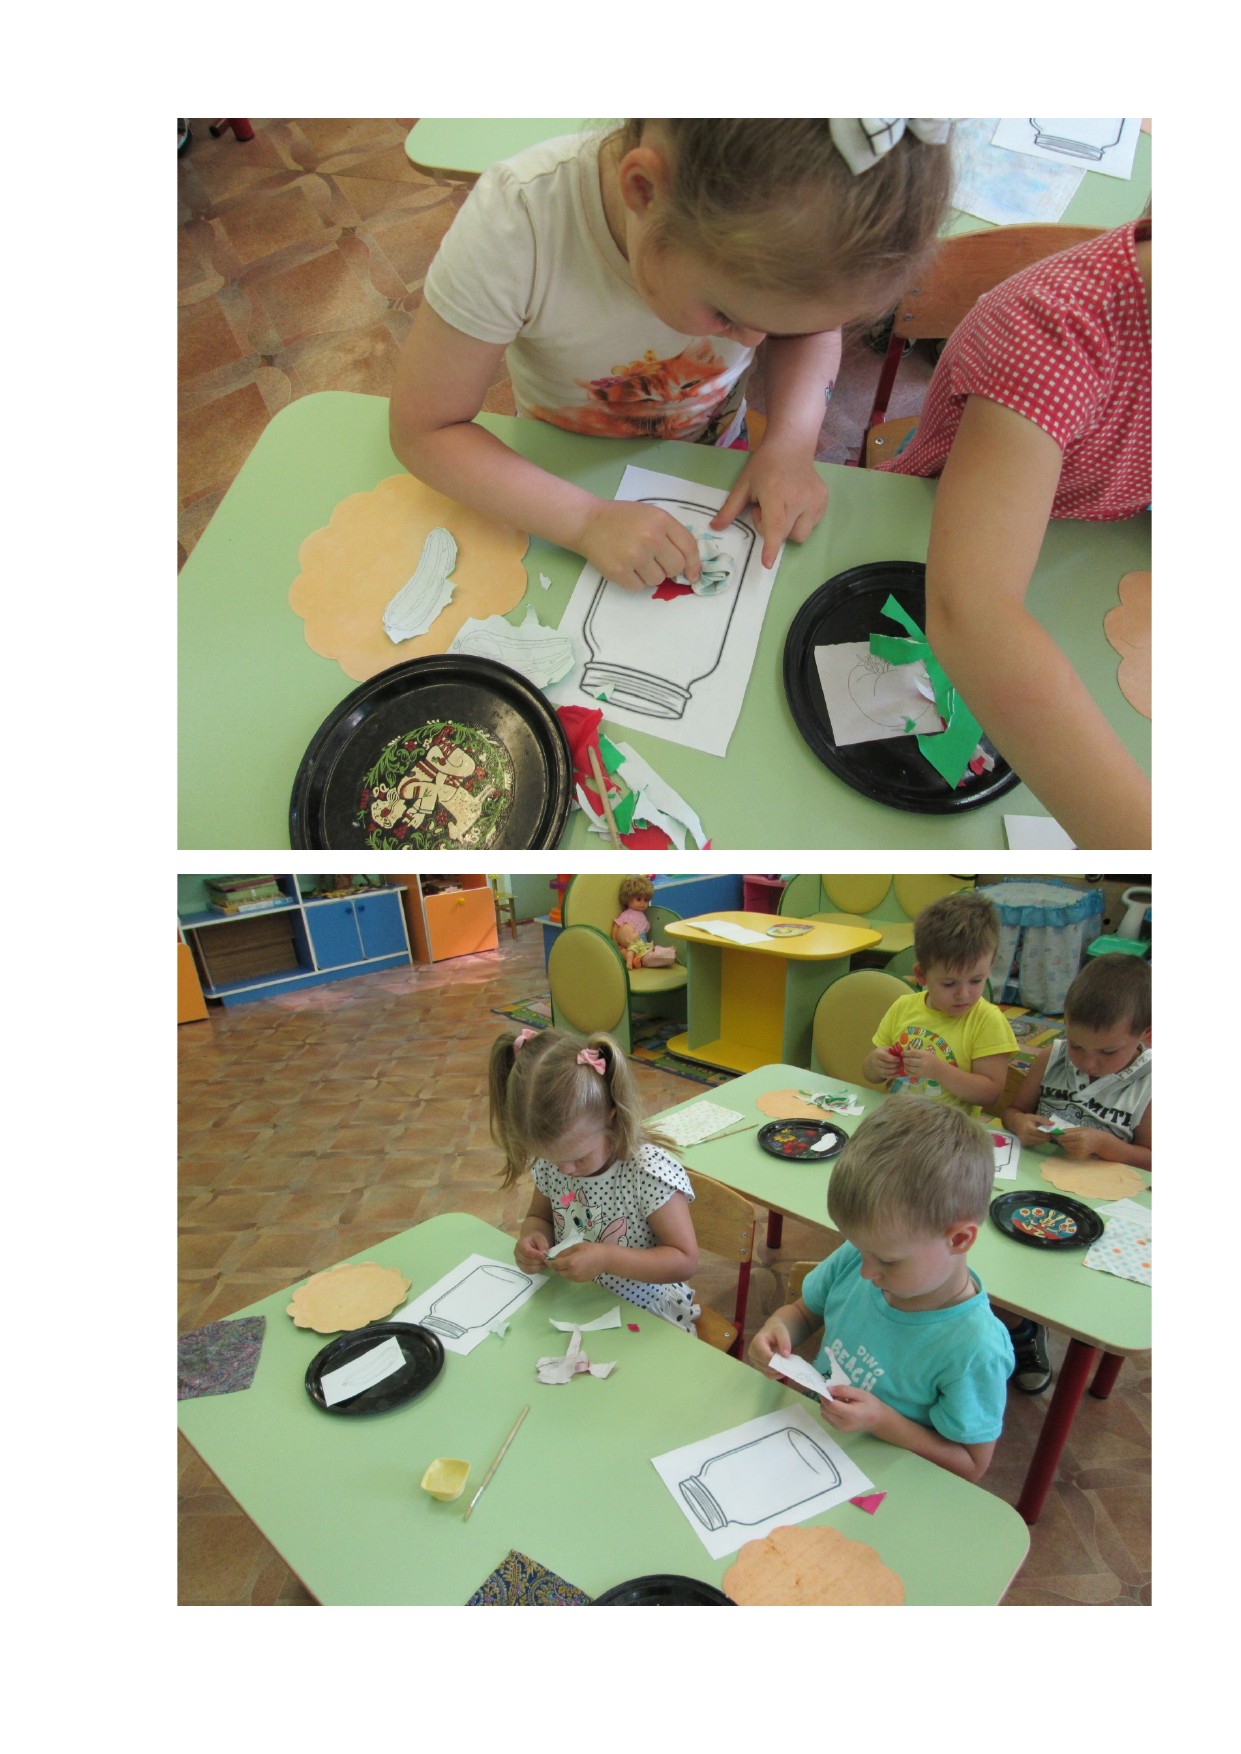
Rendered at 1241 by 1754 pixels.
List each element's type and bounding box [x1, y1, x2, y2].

picture [177, 118, 1152, 850]
picture [177, 874, 1152, 1606]
